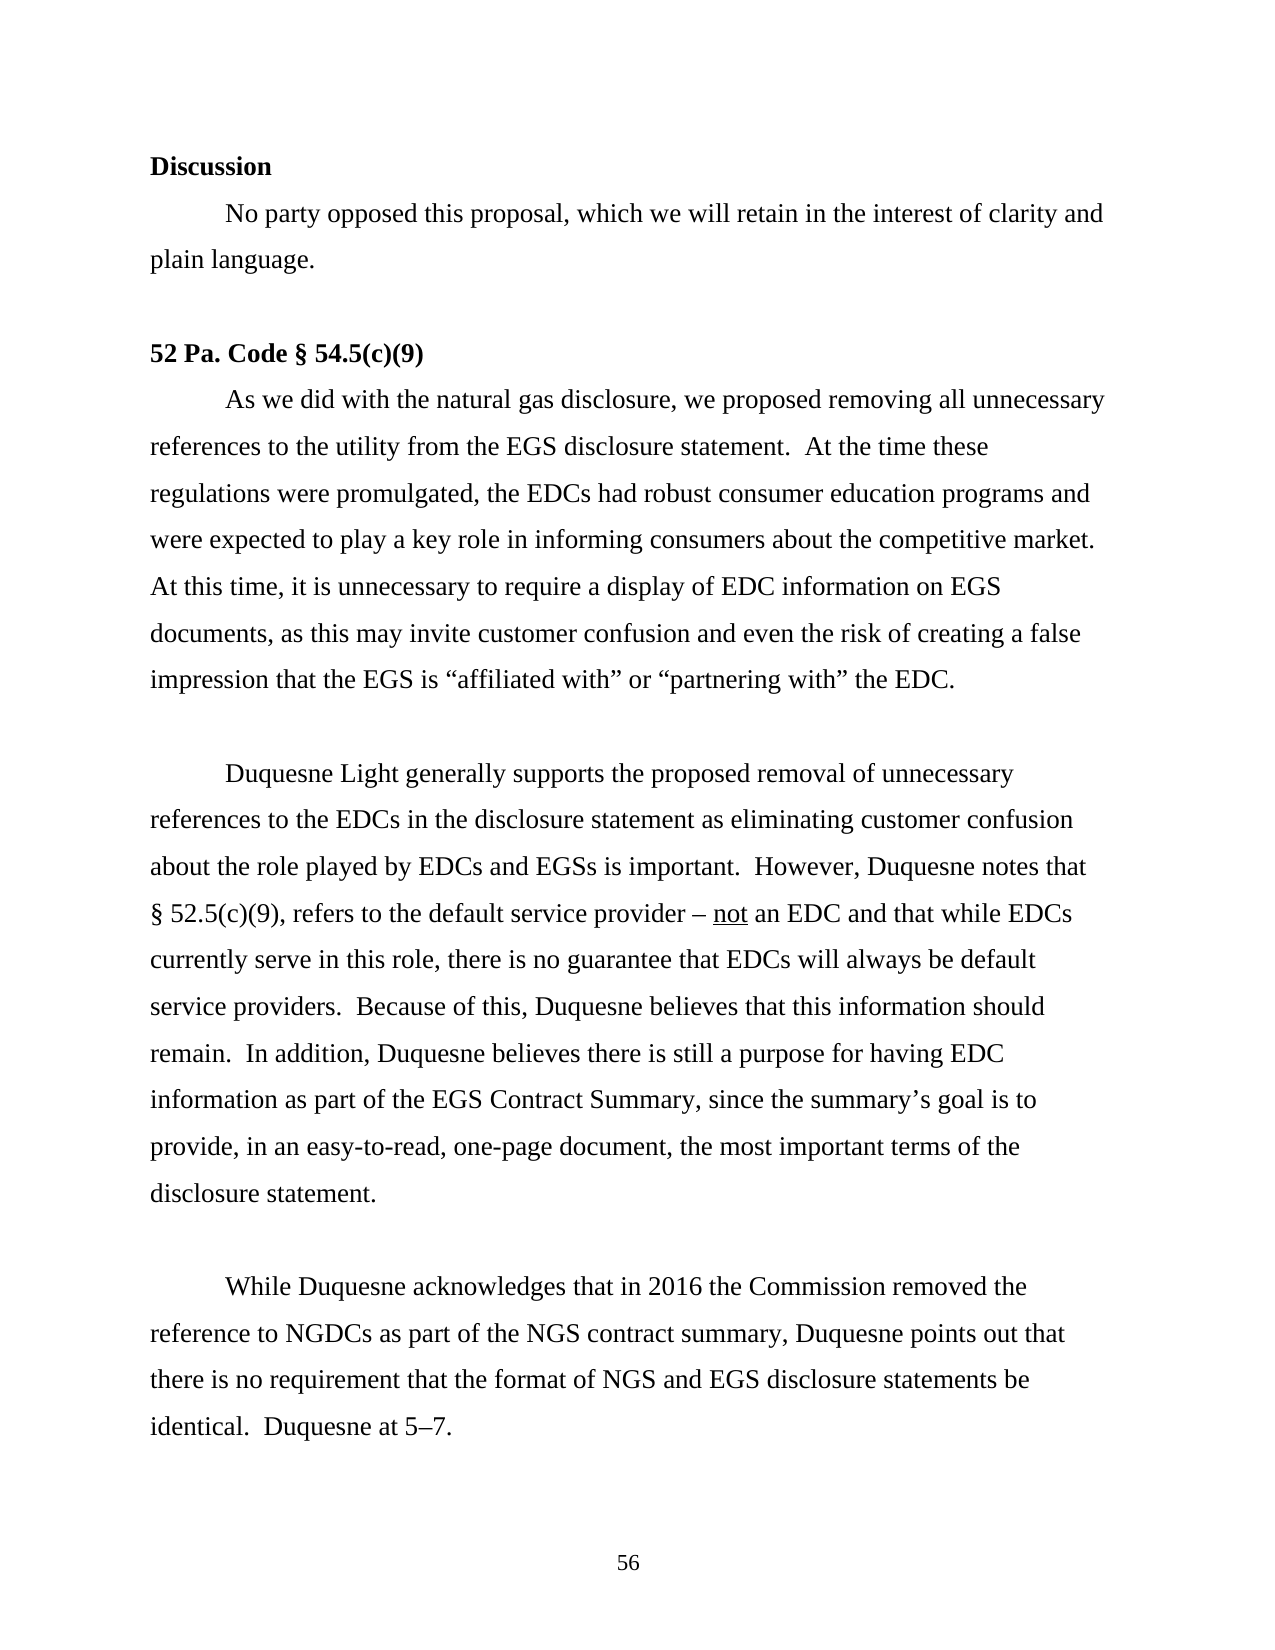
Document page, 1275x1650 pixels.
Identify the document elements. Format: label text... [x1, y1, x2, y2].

text While Duquesne acknowledges that in 2016 the Commission removed the reference to NGDCs as part of the NGS contract summary, Duquesne points out that there is no requirement that the format of NGS and EGS disclosure statements be identical. Duquesne at 5–7. [150, 1270, 1106, 1441]
text Duquesne Light generally supports the proposed removal of unnecessary references to the EDCs in the disclosure statement as eliminating customer confusion about the role played by EDCs and EGSs is important. However, Duquesne notes that § 52.5(c)(9), refers to the default service provider – not an EDC and that while EDCs currently serve in this role, there is no guarantee that EDCs will always be default service providers. Because of this, Duquesne believes that this information should remain. In addition, Duquesne believes there is still a purpose for having EDC information as part of the EGS Contract Summary, since the summary’s goal is to provide, in an easy-to-read, one-page document, the most important terms of the disclosure statement. [150, 757, 1106, 1208]
text As we did with the natural gas disclosure, we proposed removing all unnecessary references to the utility from the EGS disclosure statement. At the time these regulations were promulgated, the EDCs had robust consumer education programs and were expected to play a key role in informing consumers about the competitive market. At this time, it is unnecessary to require a display of EDC information on EGS documents, as this may invite customer confusion and even the risk of creating a false impression that the EGS is “affiliated with” or “partnering with” the EDC. [150, 383, 1106, 694]
text Discussion [150, 150, 1106, 181]
text 52 Pa. Code § 54.5(c)(9) [150, 337, 1106, 368]
text No party opposed this proposal, which we will retain in the interest of clarity and plain language. [150, 197, 1106, 274]
